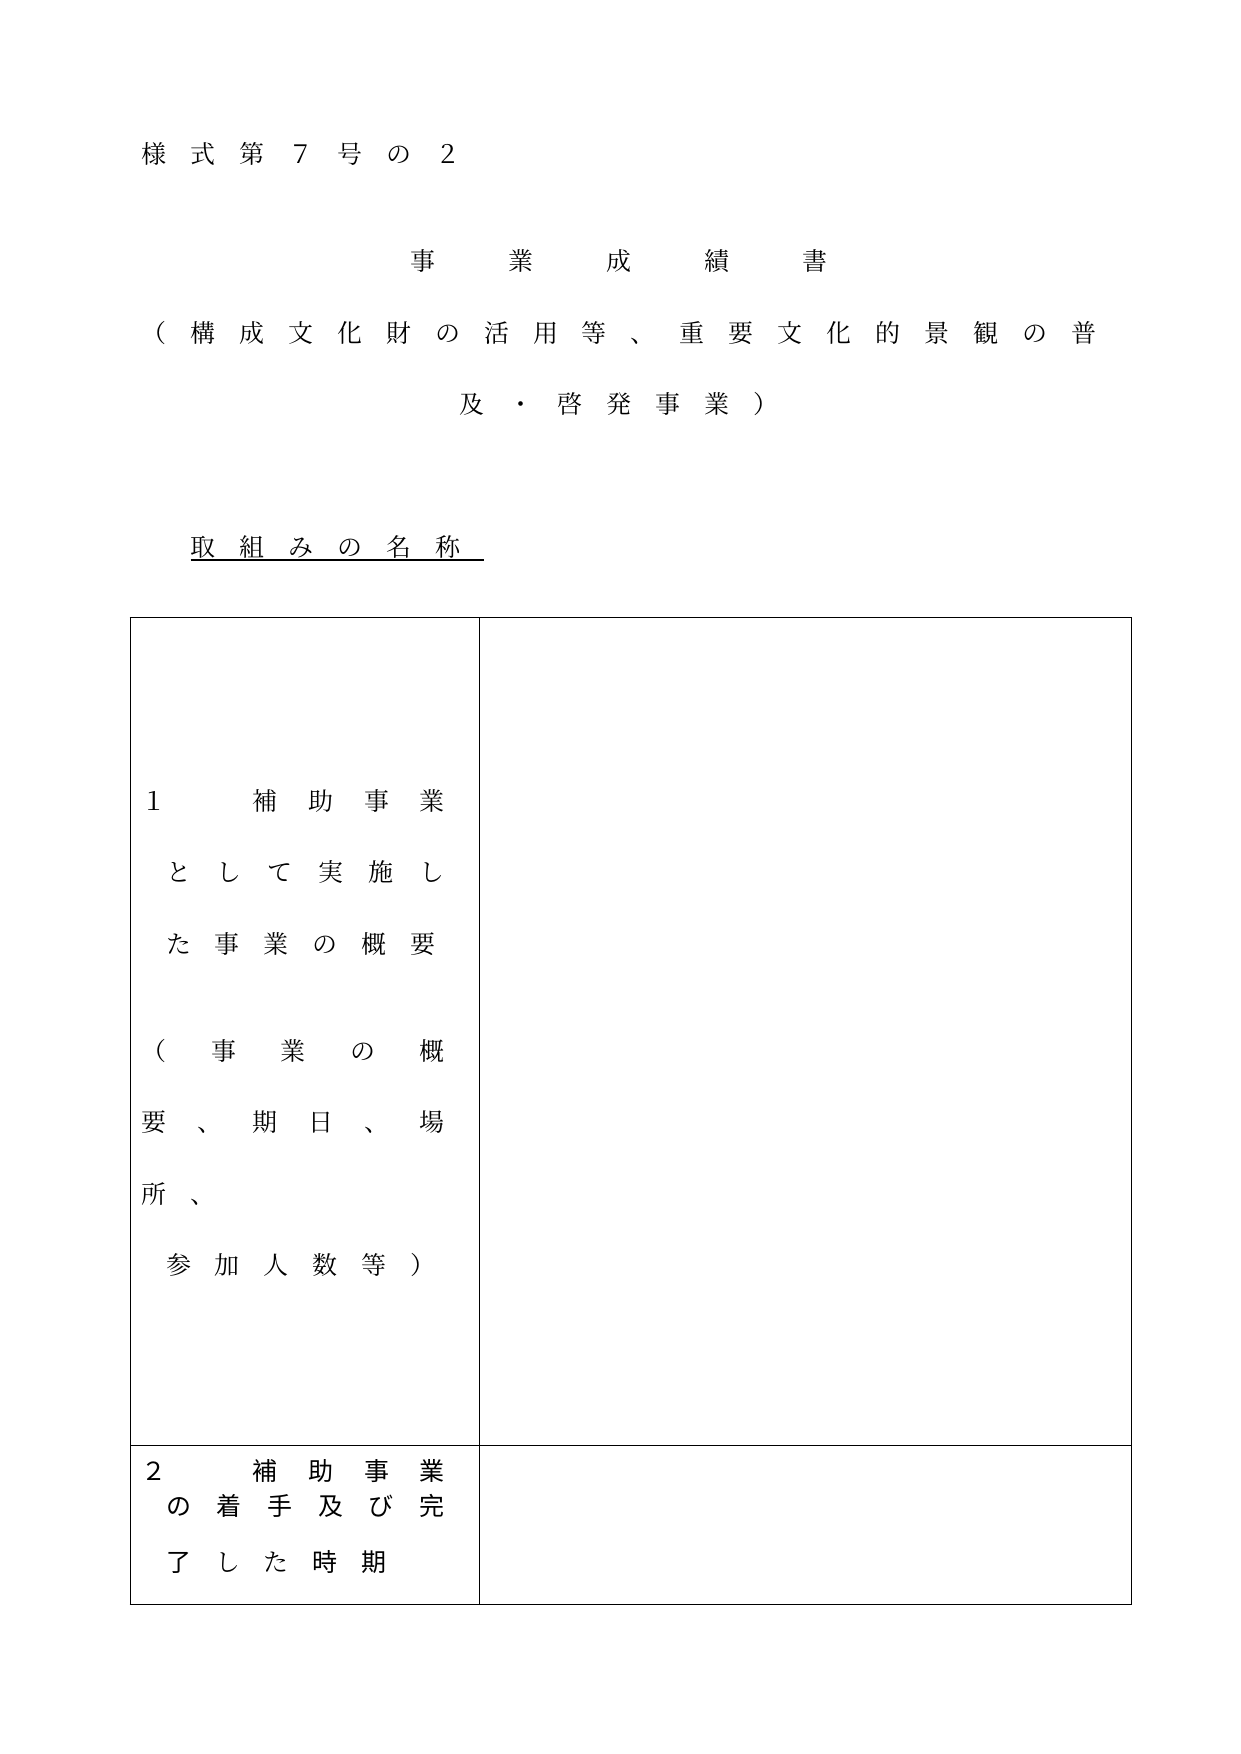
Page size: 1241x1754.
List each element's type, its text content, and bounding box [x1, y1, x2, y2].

text 事 業 成 績 書 [141, 224, 1121, 296]
table_cell ２ 補助事業の着手及び完了した時期 [131, 1446, 479, 1604]
table_cell [480, 1446, 1131, 1604]
text 取組みの名称 [141, 510, 1121, 582]
table_header [480, 618, 1131, 1445]
text （構成文化財の活用等、重要文化的景観の普及・啓発事業） [141, 296, 1121, 439]
table_header １ 補助事業として実施した事業の概要 （事業の概要、期日、場所、 参加人数等） [131, 618, 479, 1445]
text 様式第７号の２ [141, 117, 1121, 188]
